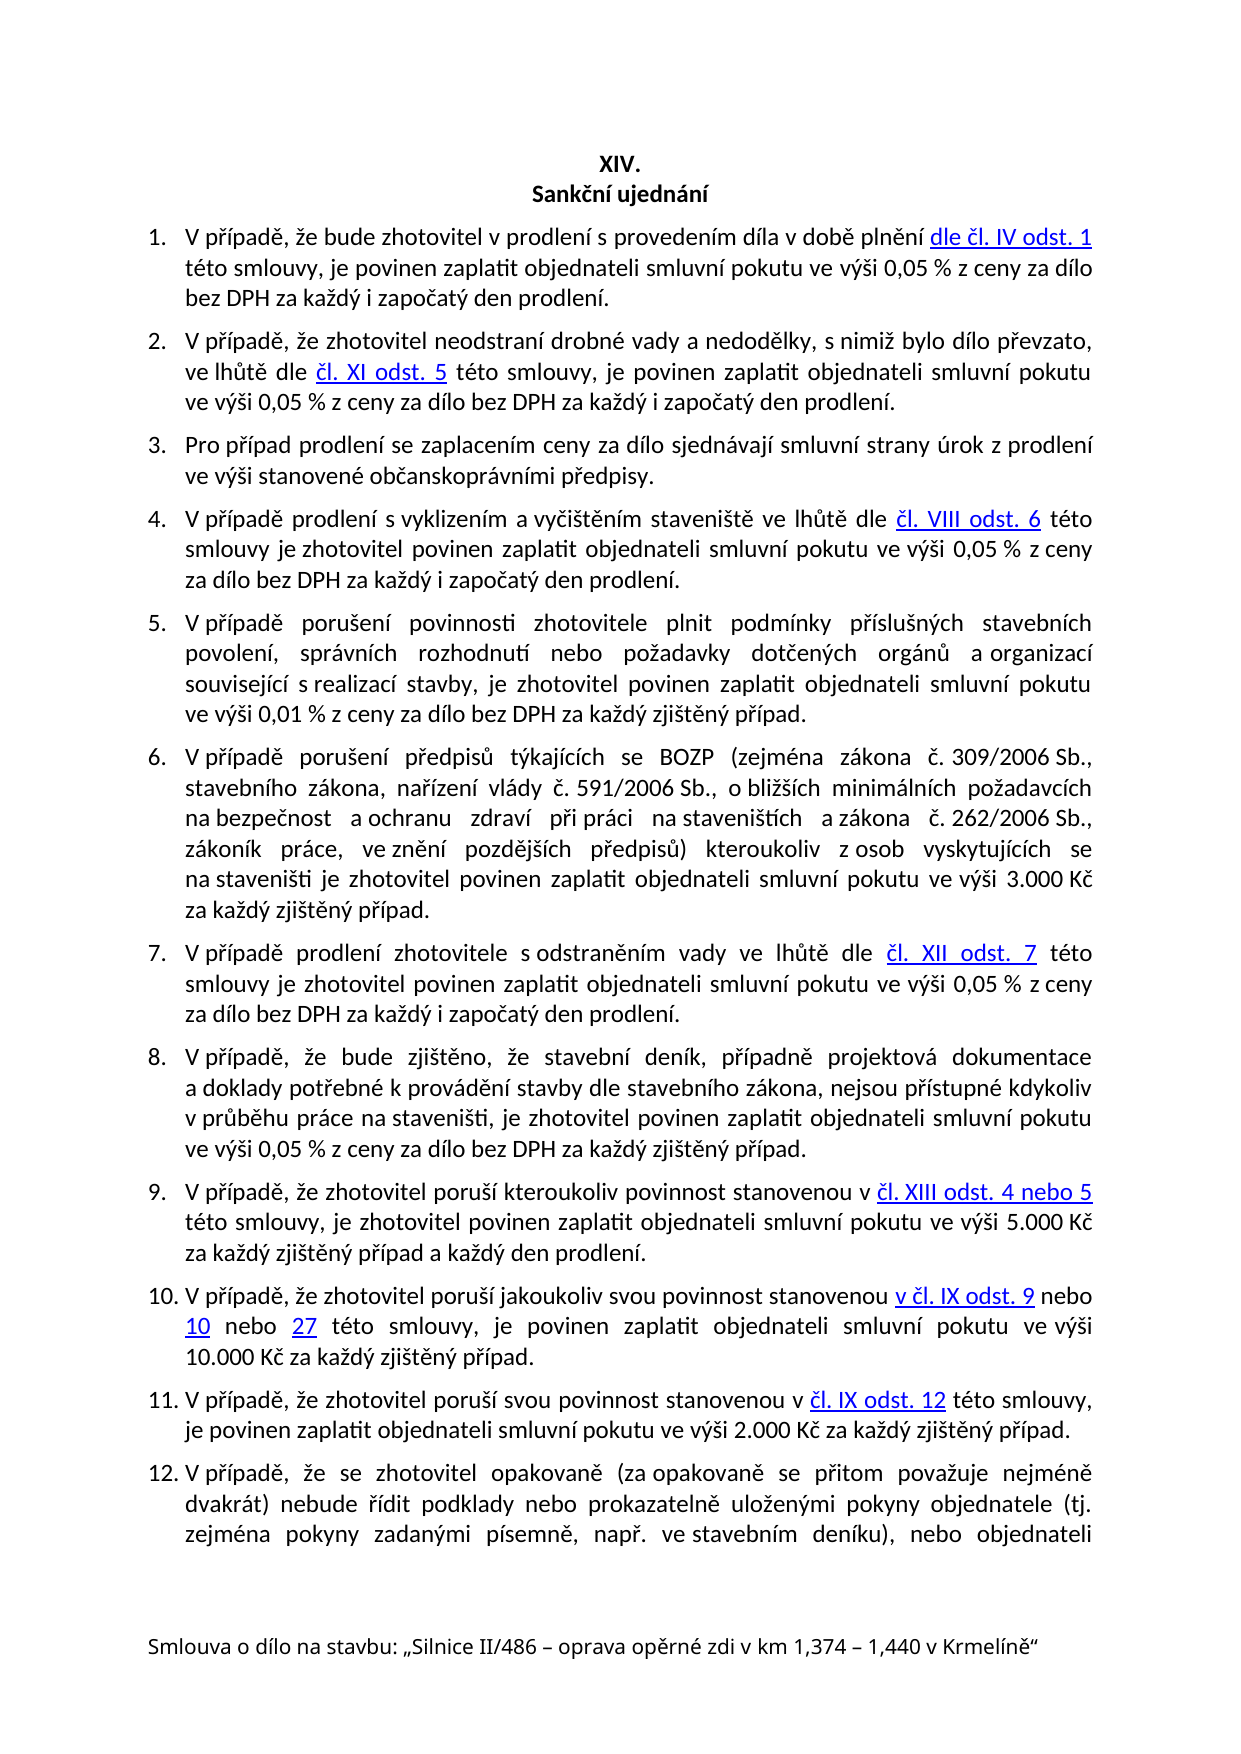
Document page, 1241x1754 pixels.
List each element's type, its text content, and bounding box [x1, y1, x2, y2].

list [148, 1457, 1092, 1549]
list V případě, že bude zhotovitel v prodlení s provedením díla v době plnění dle čl. IV odst. 1 této smlouvy, je povinen zaplatit objednateli smluvní pokutu ve výši 0,05 % z ceny za dílo bez DPH za každý i započatý den prodlení. [148, 221, 1092, 313]
list V případě, že zhotovitel poruší svou povinnost stanovenou v čl. IX odst. 12 této smlouvy, je povinen zaplatit objednateli smluvní pokutu ve výši 2.000 Kč za každý zjištěný případ. [148, 1384, 1092, 1445]
list V případě, že zhotovitel neodstraní drobné vady a nedodělky, s nimiž bylo dílo převzato, ve lhůtě dle čl. XI odst. 5 této smlouvy, je povinen zaplatit objednateli smluvní pokutu ve výši 0,05 % z ceny za dílo bez DPH za každý i započatý den prodlení. [148, 325, 1092, 417]
list V případě, že bude zjištěno, že stavební deník, případně projektová dokumentace a doklady potřebné k provádění stavby dle stavebního zákona, nejsou přístupné kdykoliv v průběhu práce na staveništi, je zhotovitel povinen zaplatit objednateli smluvní pokutu ve výši 0,05 % z ceny za dílo bez DPH za každý zjištěný případ. [148, 1041, 1092, 1163]
list Pro případ prodlení se zaplacením ceny za dílo sjednávají smluvní strany úrok z prodlení ve výši stanovené občanskoprávními předpisy. [148, 429, 1092, 490]
list V případě porušení předpisů týkajících se BOZP (zejména zákona č. 309/2006 Sb., stavebního zákona, nařízení vlády č. 591/2006 Sb., o bližších minimálních požadavcích na bezpečnost a ochranu zdraví při práci na staveništích a zákona č. 262/2006 Sb., zákoník práce, ve znění pozdějších předpisů) kteroukoliv z osob vyskytujících se na staveništi je zhotovitel povinen zaplatit objednateli smluvní pokutu ve výši 3.000 Kč za každý zjištěný případ. [148, 742, 1092, 925]
list V případě, že zhotovitel poruší kteroukoliv povinnost stanovenou v čl. XIII odst. 4 nebo 5 této smlouvy, je zhotovitel povinen zaplatit objednateli smluvní pokutu ve výši 5.000 Kč za každý zjištěný případ a každý den prodlení. [148, 1176, 1092, 1267]
list V případě porušení povinnosti zhotovitele plnit podmínky příslušných stavebních povolení, správních rozhodnutí nebo požadavky dotčených orgánů a organizací související s realizací stavby, je zhotovitel povinen zaplatit objednateli smluvní pokutu ve výši 0,01 % z ceny za dílo bez DPH za každý zjištěný případ. [148, 607, 1092, 729]
list V případě prodlení s vyklizením a vyčištěním staveniště ve lhůtě dle čl. VIII odst. 6 této smlouvy je zhotovitel povinen zaplatit objednateli smluvní pokutu ve výši 0,05 % z ceny za dílo bez DPH za každý i započatý den prodlení. [148, 503, 1092, 594]
list V případě, že zhotovitel poruší jakoukoliv svou povinnost stanovenou v čl. IX odst. 9 nebo 10 nebo 27 této smlouvy, je povinen zaplatit objednateli smluvní pokutu ve výši 10.000 Kč za každý zjištěný případ. [148, 1280, 1092, 1371]
text XIV. Sankční ujednání [148, 148, 1092, 209]
list V případě prodlení zhotovitele s odstraněním vady ve lhůtě dle čl. XII odst. 7 této smlouvy je zhotovitel povinen zaplatit objednateli smluvní pokutu ve výši 0,05 % z ceny za dílo bez DPH za každý i započatý den prodlení. [148, 937, 1092, 1029]
